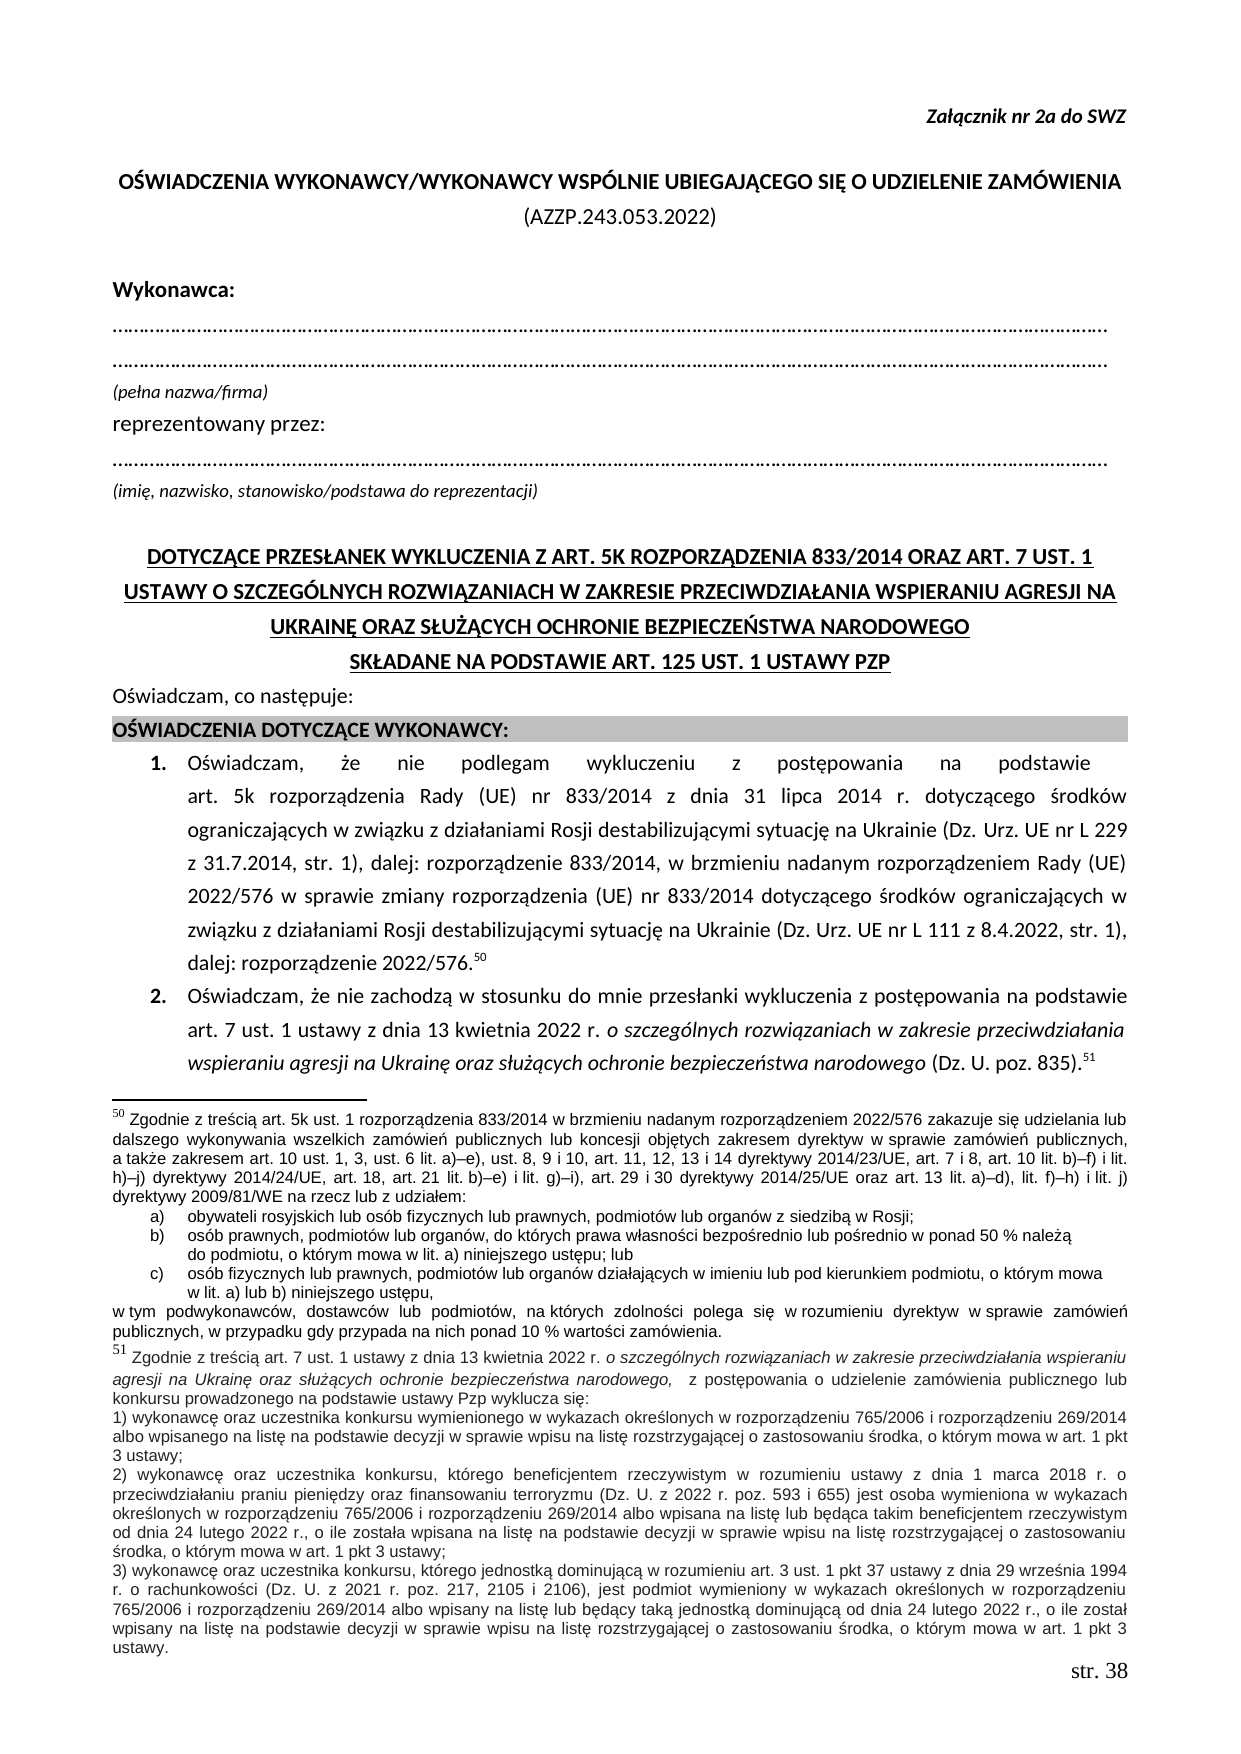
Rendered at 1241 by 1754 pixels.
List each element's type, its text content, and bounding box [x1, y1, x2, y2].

text ……………………………………………………………………………………………………………………………………………………………………… [112, 310, 1116, 338]
list Oświadczam, że nie podlegam wykluczeniu z postępowania na podstawie art. 5k rozporządzenia Rady (UE) nr 833/2014 z dnia 31 lipca 2014 r. dotyczącego środków ograniczających w związku z działaniami Rosji destabilizującymi sytuację na Ukrainie (Dz. Urz. UE nr L 229 z 31.7.2014, str. 1), dalej: rozporządzenie 833/2014, w brzmieniu nadanym rozporządzeniem Rady (UE) 2022/576 w sprawie zmiany rozporządzenia (UE) nr 833/2014 dotyczącego środków ograniczających w związku z działaniami Rosji destabilizującymi sytuację na Ukrainie (Dz. Urz. UE nr L 111 z 8.4.2022, str. 1), dalej: rozporządzenie 2022/576. [150, 749, 1128, 976]
text Załącznik nr 2a do SWZ [112, 103, 1128, 129]
text ……………………………………………………………………………………………………………………………………………………………………… [112, 444, 1116, 472]
text Wykonawca: [112, 275, 1128, 303]
text reprezentowany przez: [112, 409, 1128, 437]
text DOTYCZĄCE PRZESŁANEK WYKLUCZENIA Z ART. 5K ROZPORZĄDZENIA 833/2014 ORAZ ART. 7 UST. 1 USTAWY O SZCZEGÓLNYCH ROZWIĄZANIACH W ZAKRESIE PRZECIWDZIAŁANIA WSPIERANIU AGRESJI NA UKRAINĘ ORAZ SŁUŻĄCYCH OCHRONIE BEZPIECZEŃSTWA NARODOWEGO [112, 542, 1128, 640]
text SKŁADANE NA PODSTAWIE ART. 125 UST. 1 USTAWY PZP [112, 647, 1128, 675]
text (imię, nazwisko, stanowisko/podstawa do reprezentacji) [112, 479, 983, 502]
list Oświadczam, że nie zachodzą w stosunku do mnie przesłanki wykluczenia z postępowania na podstawie art. 7 ust. 1 ustawy z dnia 13 kwietnia 2022 r. o szczególnych rozwiązaniach w zakresie przeciwdziałania wspieraniu agresji na Ukrainę oraz służących ochronie bezpieczeństwa narodowego (Dz. U. poz. 835). [150, 982, 1128, 1076]
text ……………………………………………………………………………………………………………………………………………………………………… [112, 345, 1116, 373]
text OŚWIADCZENIA DOTYCZĄCE WYKONAWCY: [112, 716, 1128, 742]
text OŚWIADCZENIA WYKONAWCY/WYKONAWCY WSPÓLNIE UBIEGAJĄCEGO SIĘ O UDZIELENIE ZAMÓWIENIA (AZZP.243.053.2022) [112, 167, 1128, 230]
text (pełna nazwa/firma) [112, 380, 983, 403]
text Oświadczam, co następuje: [112, 682, 1128, 709]
